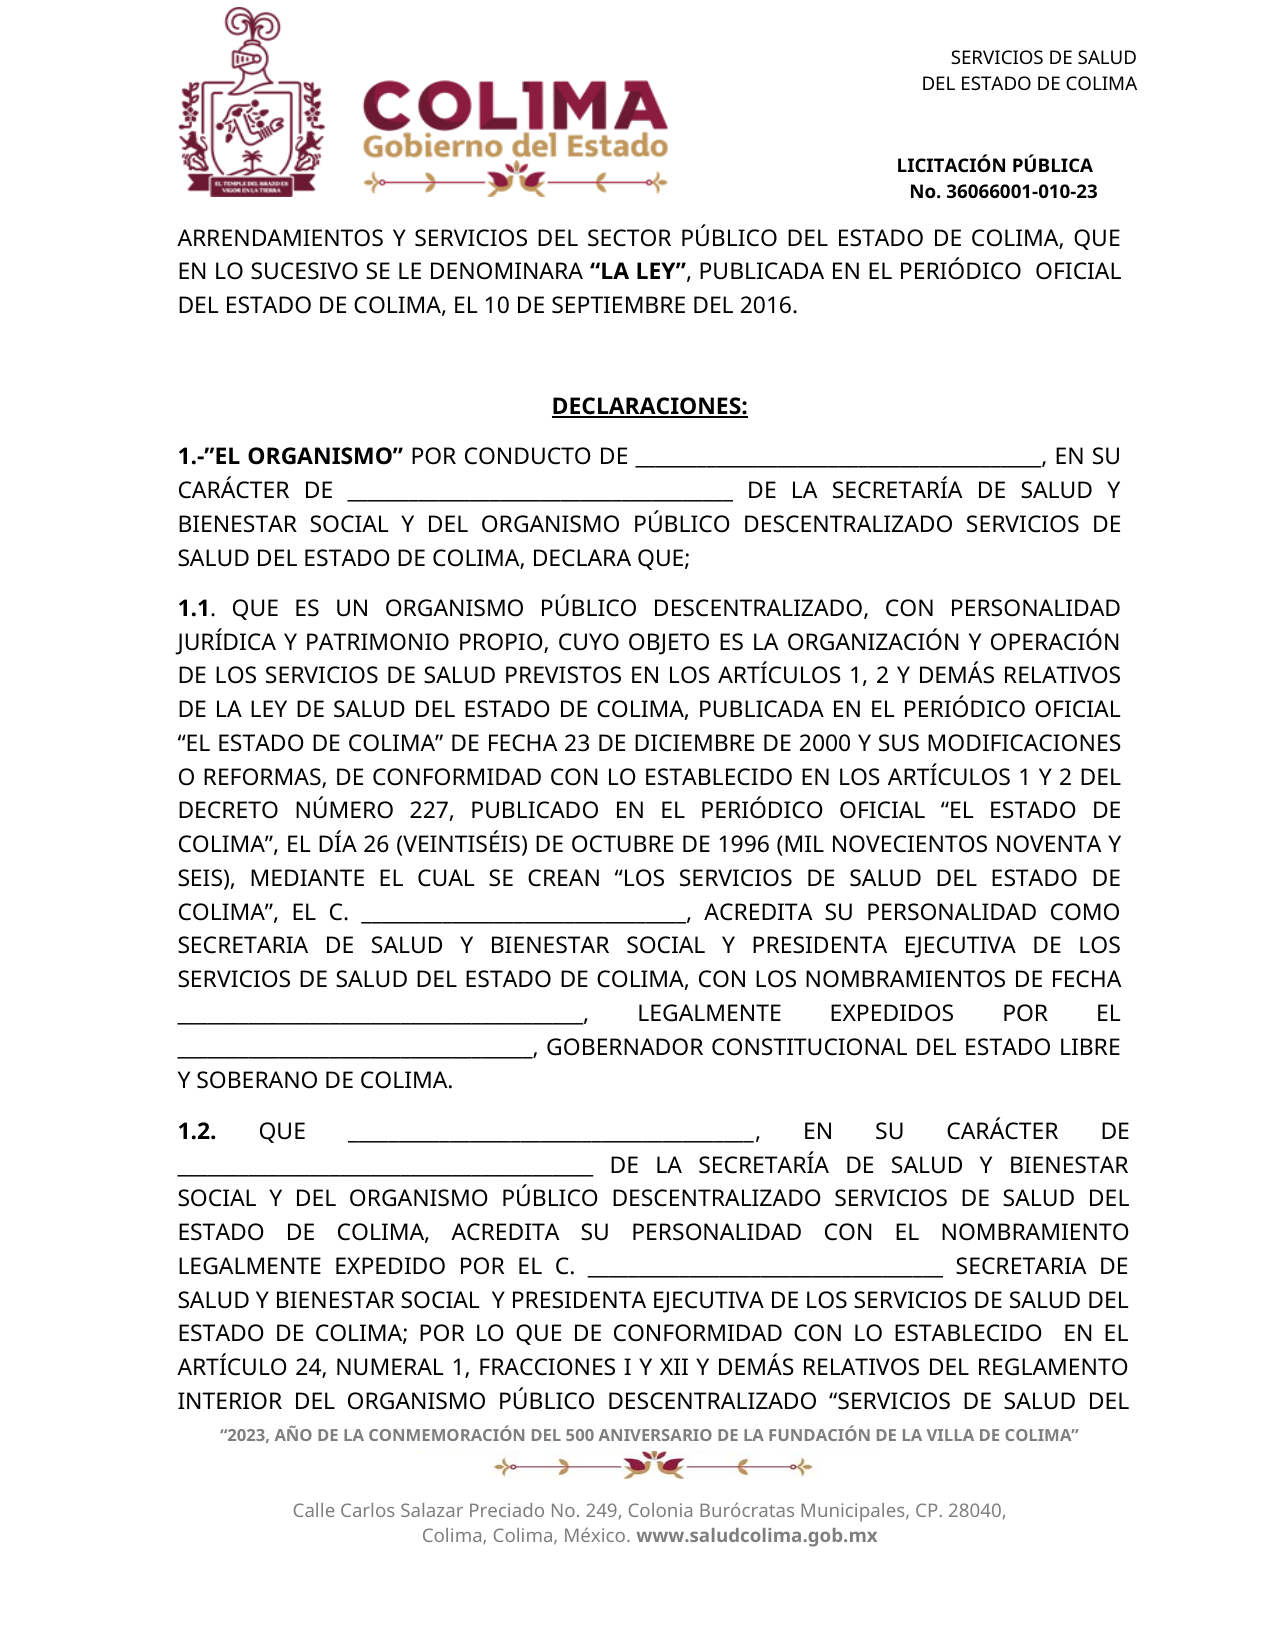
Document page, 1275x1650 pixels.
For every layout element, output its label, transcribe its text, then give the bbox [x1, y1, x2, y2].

text DECLARACIONES: [177, 390, 1122, 421]
picture [178, 7, 668, 197]
text 1.-”EL ORGANISMO” POR CONDUCTO DE ________________________________________, EN SU CARÁCTER DE ______________________________________ DE LA SECRETARÍA DE SALUD Y BIENESTAR SOCIAL Y DEL ORGANISMO PÚBLICO DESCENTRALIZADO SERVICIOS DE SALUD DEL ESTADO DE COLIMA, DECLARA QUE; [177, 440, 1122, 573]
picture [414, 1451, 893, 1480]
text 1.1. QUE ES UN ORGANISMO PÚBLICO DESCENTRALIZADO, CON PERSONALIDAD JURÍDICA Y PATRIMONIO PROPIO, CUYO OBJETO ES LA ORGANIZACIÓN Y OPERACIÓN DE LOS SERVICIOS DE SALUD PREVISTOS EN LOS ARTÍCULOS 1, 2 Y DEMÁS RELATIVOS DE LA LEY DE SALUD DEL ESTADO DE COLIMA, PUBLICADA EN EL PERIÓDICO OFICIAL “EL ESTADO DE COLIMA” DE FECHA 23 DE DICIEMBRE DE 2000 Y SUS MODIFICACIONES O REFORMAS, DE CONFORMIDAD CON LO ESTABLECIDO EN LOS ARTÍCULOS 1 Y 2 DEL DECRETO NÚMERO 227, PUBLICADO EN EL PERIÓDICO OFICIAL “EL ESTADO DE COLIMA”, EL DÍA 26 (VEINTISÉIS) DE OCTUBRE DE 1996 (MIL NOVECIENTOS NOVENTA Y SEIS), MEDIANTE EL CUAL SE CREAN “LOS SERVICIOS DE SALUD DEL ESTADO DE COLIMA”, EL C. ________________________________, ACREDITA SU PERSONALIDAD COMO SECRETARIA DE SALUD Y BIENESTAR SOCIAL Y PRESIDENTA EJECUTIVA DE LOS SERVICIOS DE SALUD DEL ESTADO DE COLIMA, CON LOS NOMBRAMIENTOS DE FECHA ________________________________________, LEGALMENTE EXPEDIDOS POR EL ___________________________________, GOBERNADOR CONSTITUCIONAL DEL ESTADO LIBRE Y SOBERANO DE COLIMA. [177, 592, 1122, 1096]
